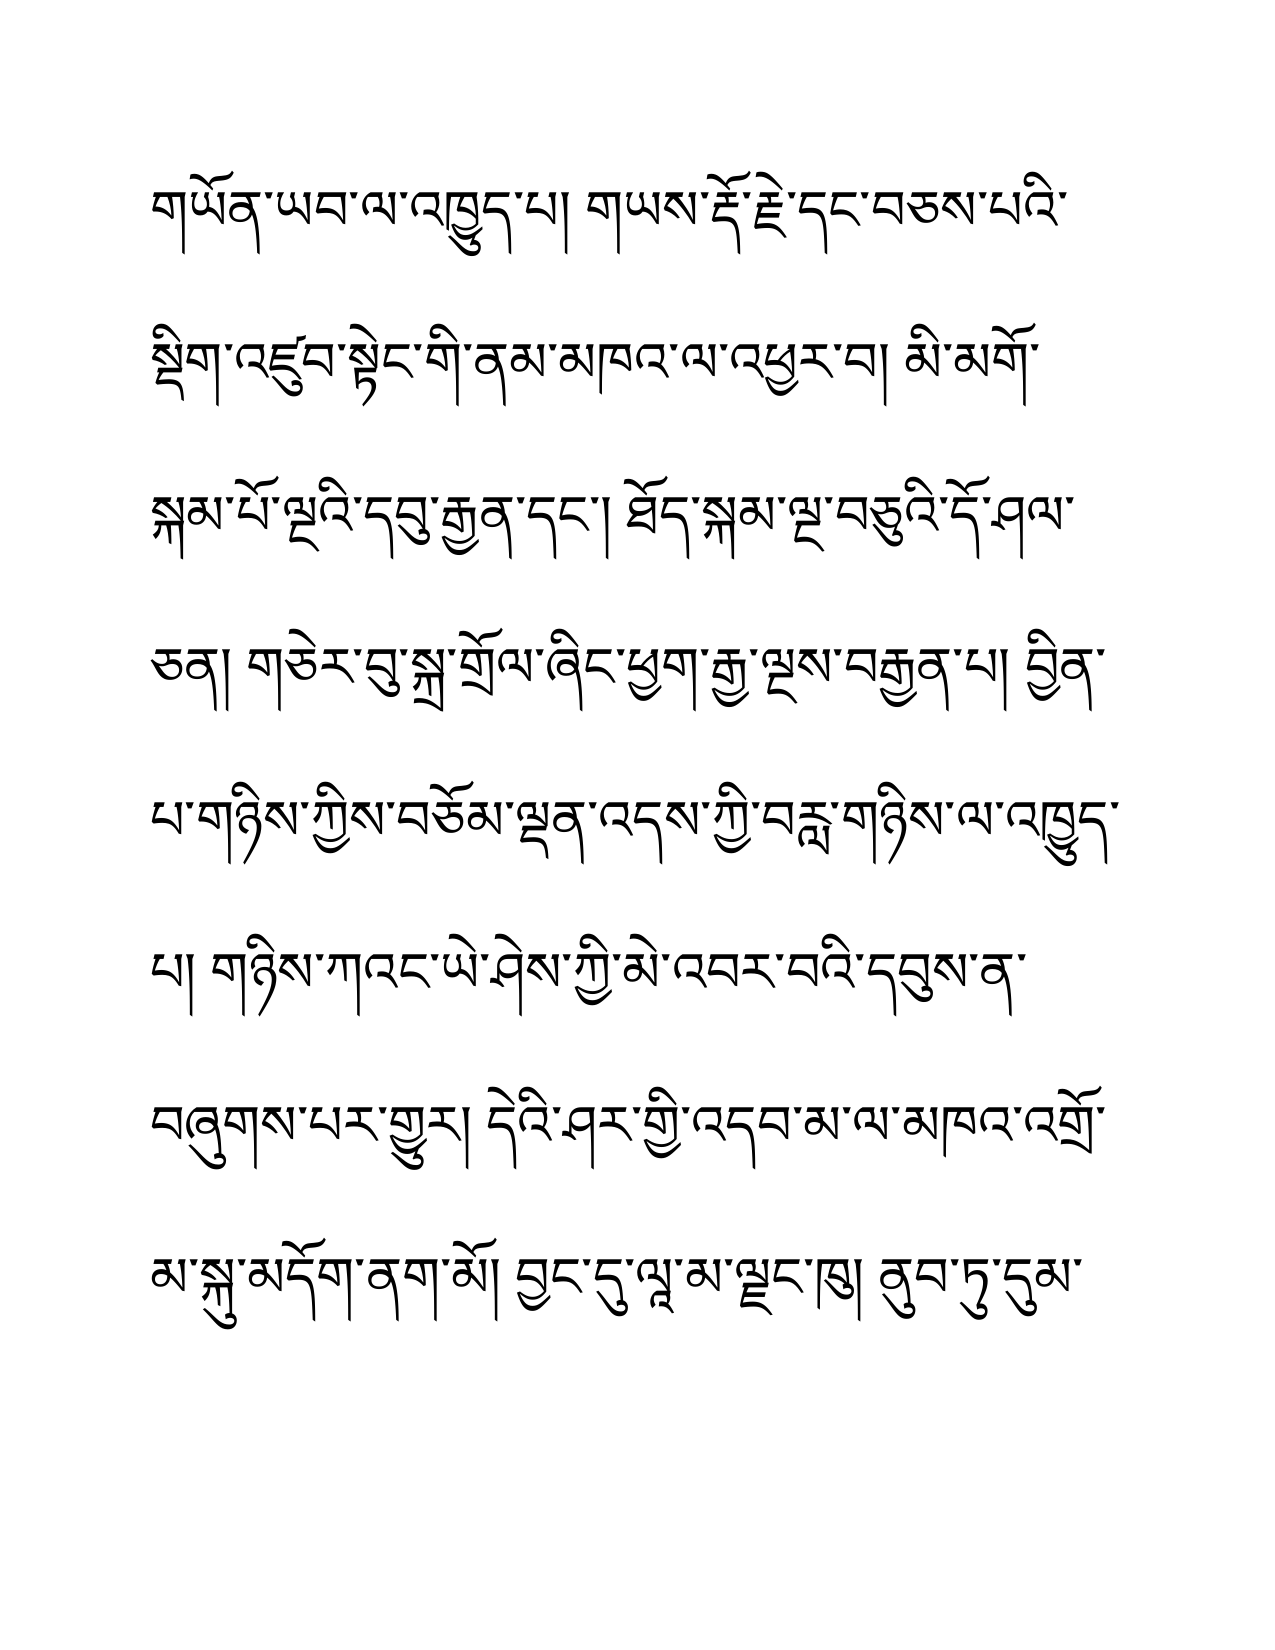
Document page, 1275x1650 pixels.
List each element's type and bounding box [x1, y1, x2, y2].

text [150, 150, 1125, 1370]
